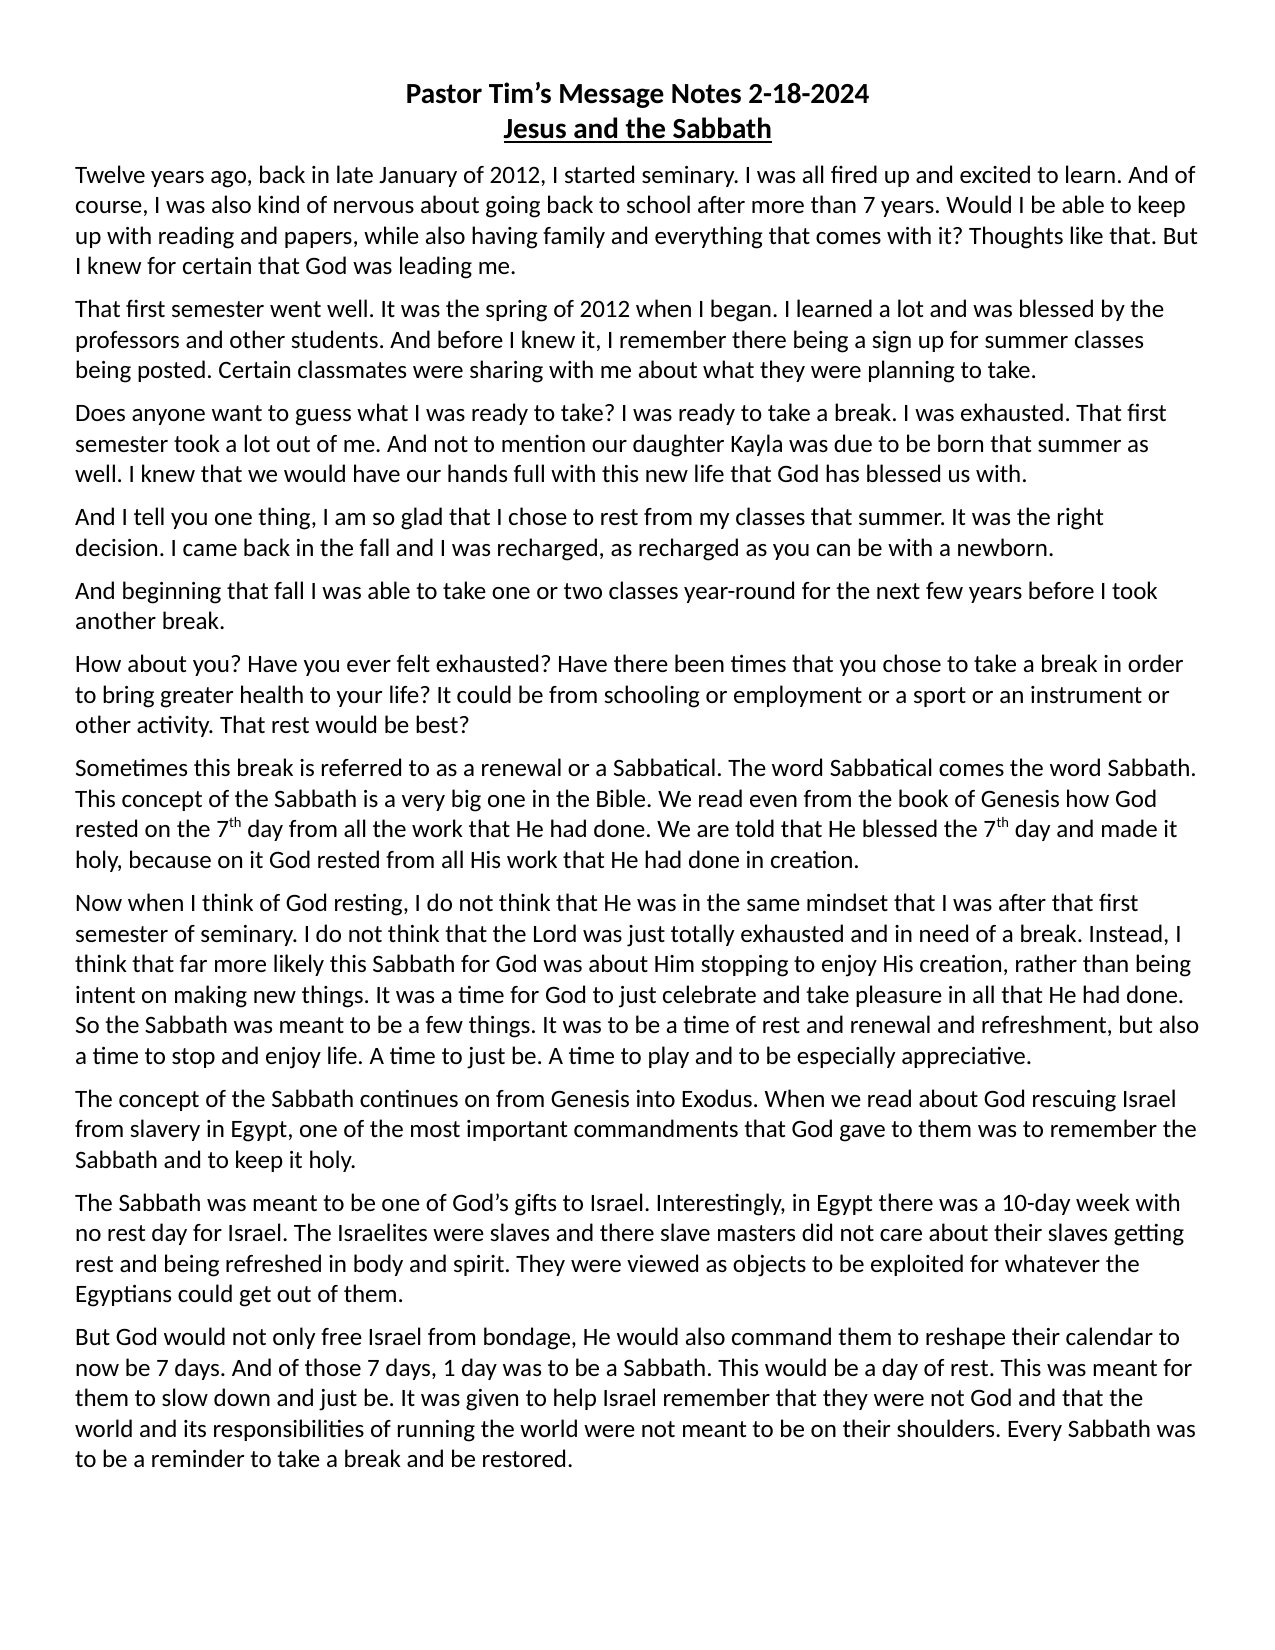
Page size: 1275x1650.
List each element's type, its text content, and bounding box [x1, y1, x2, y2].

text The concept of the Sabbath continues on from Genesis into Exodus. When we read about God rescuing Israel from slavery in Egypt, one of the most important commandments that God gave to them was to remember the Sabbath and to keep it holy. [75, 1083, 1200, 1174]
text How about you? Have you ever felt exhausted? Have there been times that you chose to take a break in order to bring greater health to your life? It could be from schooling or employment or a sport or an instrument or other activity. That rest would be best? [75, 648, 1200, 740]
text Sometimes this break is referred to as a renewal or a Sabbatical. The word Sabbatical comes the word Sabbath. This concept of the Sabbath is a very big one in the Bible. We read even from the book of Genesis how God rested on the 7th day from all the work that He had done. We are told that He blessed the 7th day and made it holy, because on it God rested from all His work that He had done in creation. [75, 753, 1200, 875]
text But God would not only free Israel from bondage, He would also command them to reshape their calendar to now be 7 days. And of those 7 days, 1 day was to be a Sabbath. This would be a day of rest. This was meant for them to slow down and just be. It was given to help Israel remember that they were not God and that the world and its responsibilities of running the world were not meant to be on their shoulders. Every Sabbath was to be a reminder to take a break and be restored. [75, 1321, 1200, 1474]
text And I tell you one thing, I am so glad that I chose to rest from my classes that summer. It was the right decision. I came back in the fall and I was recharged, as recharged as you can be with a newborn. [75, 501, 1200, 562]
text Now when I think of God resting, I do not think that He was in the same mindset that I was after that first semester of seminary. I do not think that the Lord was just totally exhausted and in need of a break. Instead, I think that far more likely this Sabbath for God was about Him stopping to enjoy His creation, rather than being intent on making new things. It was a time for God to just celebrate and take pleasure in all that He had done. So the Sabbath was meant to be a few things. It was to be a time of rest and renewal and refreshment, but also a time to stop and enjoy life. A time to just be. A time to play and to be especially appreciative. [75, 887, 1200, 1070]
text Does anyone want to guess what I was ready to take? I was ready to take a break. I was exhausted. That first semester took a lot out of me. And not to mention our daughter Kayla was due to be born that summer as well. I knew that we would have our hands full with this new life that God has blessed us with. [75, 397, 1200, 489]
text And beginning that fall I was able to take one or two classes year-round for the next few years before I took another break. [75, 575, 1200, 636]
text The Sabbath was meant to be one of God’s gifts to Israel. Interestingly, in Egypt there was a 10-day week with no rest day for Israel. The Israelites were slaves and there slave masters did not care about their slaves getting rest and being refreshed in body and spirit. They were viewed as objects to be exploited for whatever the Egyptians could get out of them. [75, 1187, 1200, 1309]
text Pastor Tim’s Message Notes 2-18-2024 Jesus and the Sabbath [75, 75, 1200, 146]
text Twelve years ago, back in late January of 2012, I started seminary. I was all fired up and excited to learn. And of course, I was also kind of nervous about going back to school after more than 7 years. Would I be able to keep up with reading and papers, while also having family and everything that comes with it? Thoughts like that. But I knew for certain that God was leading me. [75, 159, 1200, 281]
text That first semester went well. It was the spring of 2012 when I began. I learned a lot and was blessed by the professors and other students. And before I knew it, I remember there being a sign up for summer classes being posted. Certain classmates were sharing with me about what they were planning to take. [75, 293, 1200, 385]
